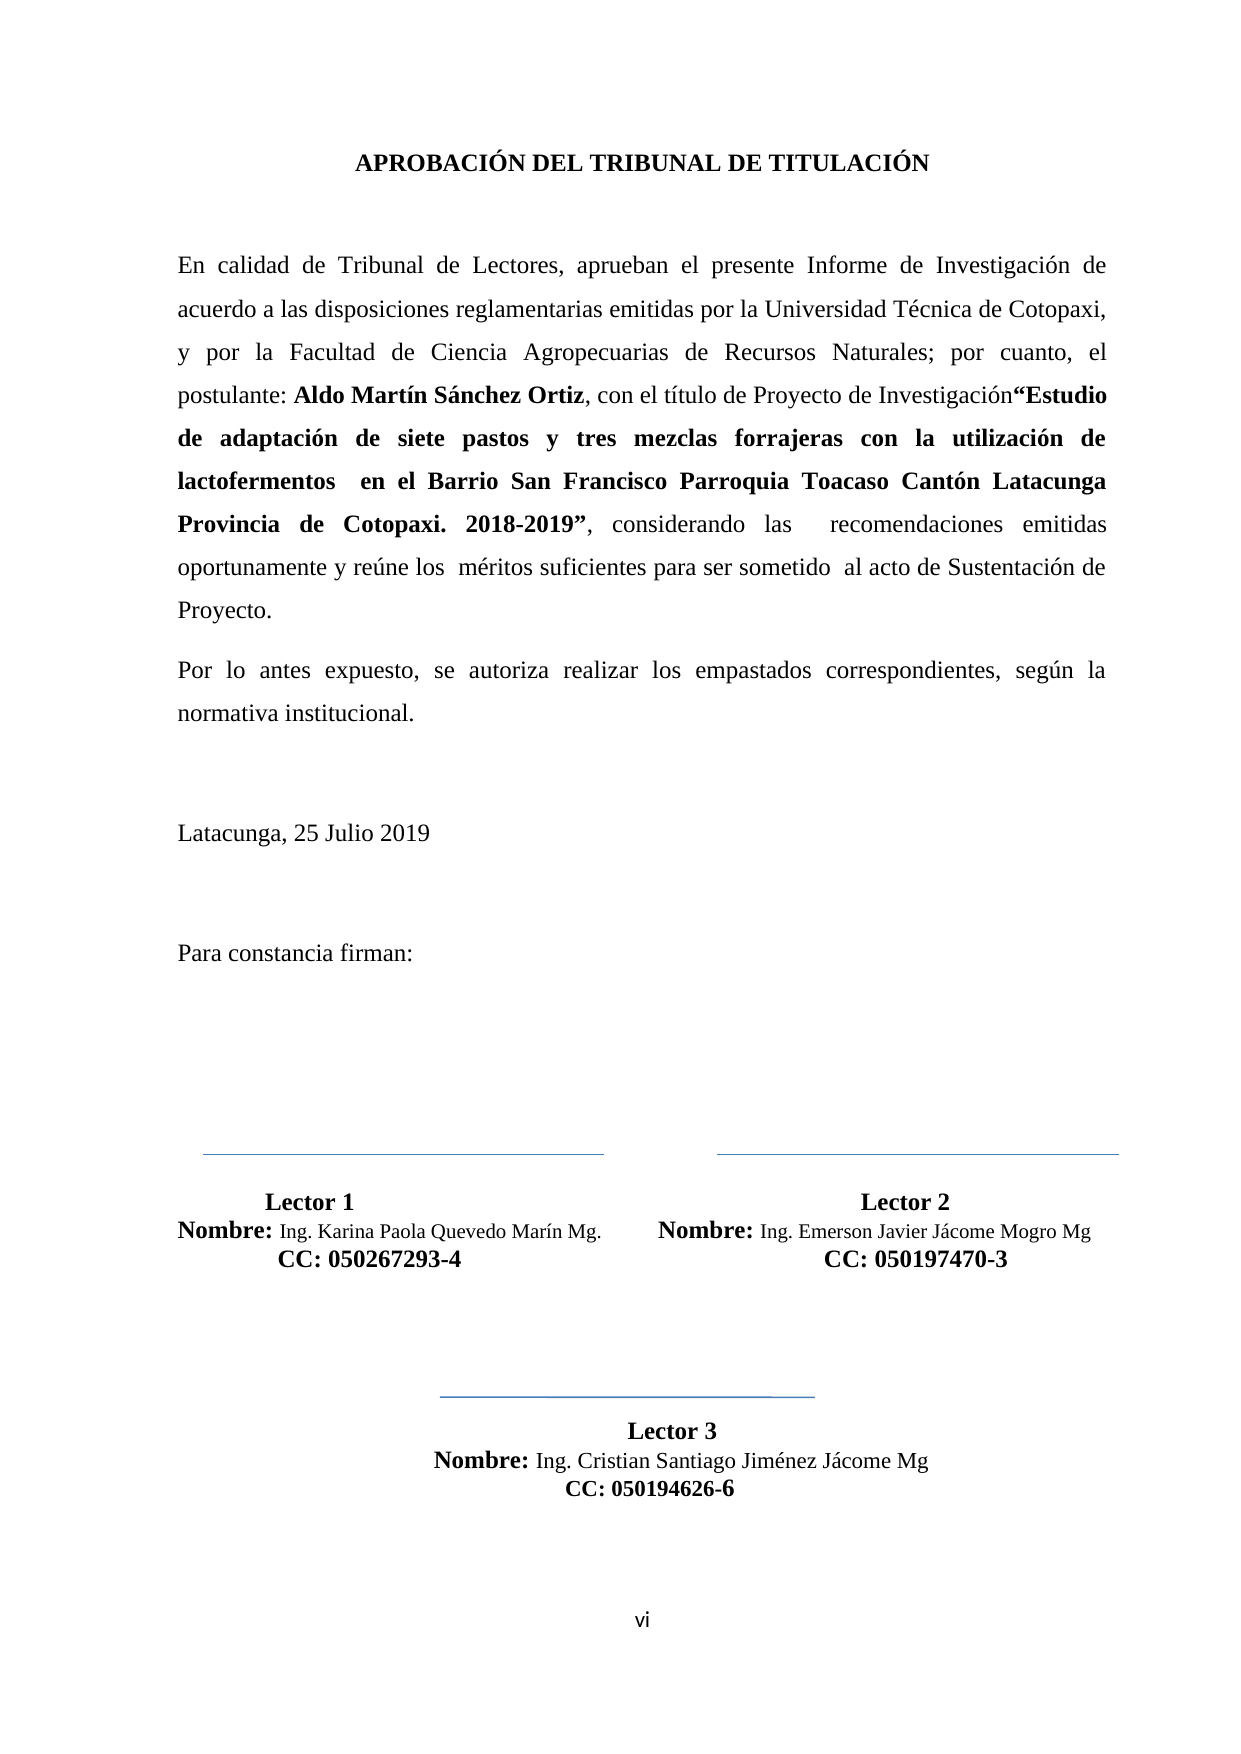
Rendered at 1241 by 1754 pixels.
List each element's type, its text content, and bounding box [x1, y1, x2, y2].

text CC: 050267293-4 CC: 050197470-3 [177, 1244, 1107, 1273]
text En calidad de Tribunal de Lectores, aprueban el presente Informe de Investigación de acuerdo a las disposiciones reglamentarias emitidas por la Universidad Técnica de Cotopaxi, y por la Facultad de Ciencia Agropecuarias de Recursos Naturales; por cuanto, el postulante: Aldo Martín Sánchez Ortiz, con el título de Proyecto de Investigación“Estudio de adaptación de siete pastos y tres mezclas forrajeras con la utilización de lactofermentos en el Barrio San Francisco Parroquia Toacaso Cantón Latacunga Provincia de Cotopaxi. 2018-2019”, considerando las recomendaciones emitidas oportunamente y reúne los méritos suficientes para ser sometido al acto de Sustentación de Proyecto. [177, 251, 1107, 624]
text Lector 3 [177, 1416, 1107, 1445]
text CC: 050194626-6 [177, 1473, 1107, 1502]
text Por lo antes expuesto, se autoriza realizar los empastados correspondientes, según la normativa institucional. [177, 655, 1107, 727]
subtitle APROBACIÓN DEL TRIBUNAL DE TITULACIÓN [177, 148, 1107, 176]
text Latacunga, 25 Julio 2019 [177, 818, 1107, 847]
text Nombre: Ing. Cristian Santiago Jiménez Jácome Mg [177, 1445, 1107, 1473]
text Lector 1 Lector 2 [177, 1187, 1107, 1216]
text Para constancia firman: [177, 938, 1107, 966]
text Nombre: Ing. Karina Paola Quevedo Marín Mg. Nombre: Ing. Emerson Javier Jácome Mogro Mg [177, 1216, 1107, 1244]
